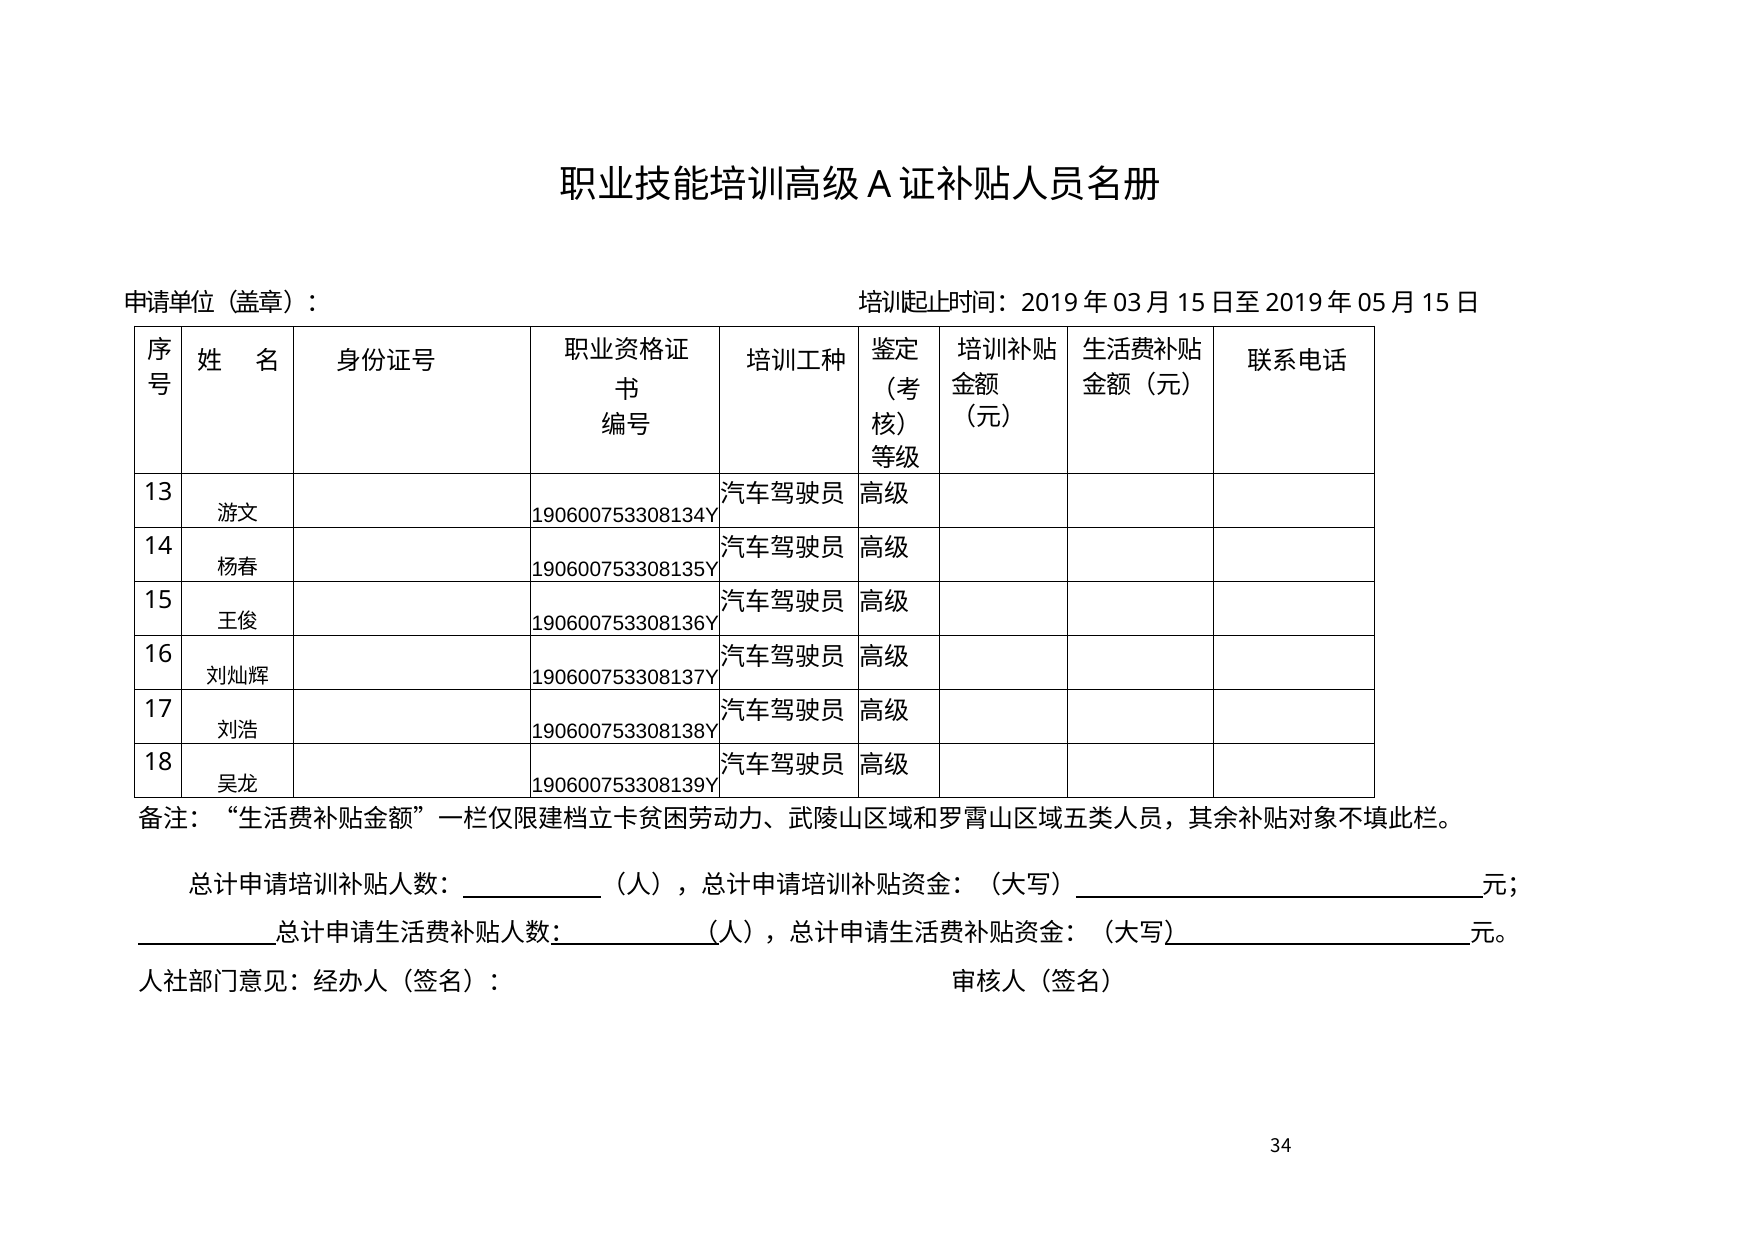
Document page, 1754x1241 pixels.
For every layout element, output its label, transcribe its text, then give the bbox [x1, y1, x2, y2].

table_header 生活费补贴 金额（元） [1068, 327, 1213, 472]
table_cell 16 [135, 636, 181, 689]
table_cell [940, 636, 1067, 689]
table_cell [940, 474, 1067, 527]
table_cell 汽车驾驶员 [720, 582, 858, 635]
table_cell [1214, 528, 1374, 581]
table_cell 14 [135, 528, 181, 581]
table_cell 190600753308135Y [531, 528, 719, 581]
table_cell 15 [135, 582, 181, 635]
text 申请单位（盖章）： 培训起止时间：2019年03月15日至2019年05月15日 [123, 272, 1589, 322]
table_cell [940, 528, 1067, 581]
table_cell 高级 [859, 690, 939, 743]
table_cell 刘灿辉 [182, 636, 293, 689]
table_cell [1214, 474, 1374, 527]
text 总计申请培训补贴人数： （人），总计申请培训补贴资金：（大写） 元； [188, 856, 1589, 903]
table_cell [294, 582, 530, 635]
table_cell 17 [135, 690, 181, 743]
table_cell 高级 [859, 474, 939, 527]
table_header 鉴定（考 核）等级 [859, 327, 939, 472]
table_cell [294, 474, 530, 527]
table_cell 刘浩 [182, 690, 293, 743]
table_cell 高级 [859, 528, 939, 581]
table_cell [294, 690, 530, 743]
table_cell [1068, 690, 1213, 743]
table_cell 汽车驾驶员 [720, 690, 858, 743]
table_header 序 号 [135, 327, 181, 472]
table_cell 190600753308137Y [531, 636, 719, 689]
table_cell [1068, 636, 1213, 689]
table_cell [940, 690, 1067, 743]
table_cell 汽车驾驶员 [720, 474, 858, 527]
text 人社部门意见：经办人（签名）： 审核人（签名） [138, 961, 1589, 998]
table_cell 高级 [859, 636, 939, 689]
table_cell [1214, 582, 1374, 635]
table_cell [1214, 744, 1374, 797]
table_cell 190600753308138Y [531, 690, 719, 743]
table_cell [1214, 690, 1374, 743]
table_cell 汽车驾驶员 [720, 744, 858, 797]
table_cell [1068, 744, 1213, 797]
table_cell 游文 [182, 474, 293, 527]
table_cell [1068, 528, 1213, 581]
table_cell 190600753308136Y [531, 582, 719, 635]
table_header 培训补贴 金额（元） [940, 327, 1067, 472]
table_header 职业资格证书 编号 [531, 327, 719, 472]
table_cell [940, 582, 1067, 635]
table_cell [1068, 582, 1213, 635]
table_cell 18 [135, 744, 181, 797]
table_cell 高级 [859, 582, 939, 635]
text 总计申请生活费补贴人数： （人），总计申请生活费补贴资金：（大写） 元。 [138, 903, 1589, 950]
table_header 联系电话 [1214, 327, 1374, 472]
table_cell [294, 528, 530, 581]
table_cell 190600753308139Y [531, 744, 719, 797]
table_cell 王俊 [182, 582, 293, 635]
table_header 培训工种 [720, 327, 858, 472]
table_cell 汽车驾驶员 [720, 636, 858, 689]
table_cell 高级 [859, 744, 939, 797]
table_cell 13 [135, 474, 181, 527]
table_header 姓 名 [182, 327, 293, 472]
table_cell 吴龙 [182, 744, 293, 797]
table_cell 190600753308134Y [531, 474, 719, 527]
table_cell [294, 636, 530, 689]
table_cell [1068, 474, 1213, 527]
table_header 身份证号 [294, 327, 530, 472]
table_cell [294, 744, 530, 797]
table_cell [940, 744, 1067, 797]
table_cell 汽车驾驶员 [720, 528, 858, 581]
table_cell [1214, 636, 1374, 689]
text 备注：“生活费补贴金额”一栏仅限建档立卡贫困劳动力、武陵山区域和罗霄山区域五类人员，其余补贴对象不填此栏。 [138, 798, 1589, 834]
text 职业技能培训高级A证补贴人员名册 [550, 154, 1589, 209]
table_cell 杨春 [182, 528, 293, 581]
